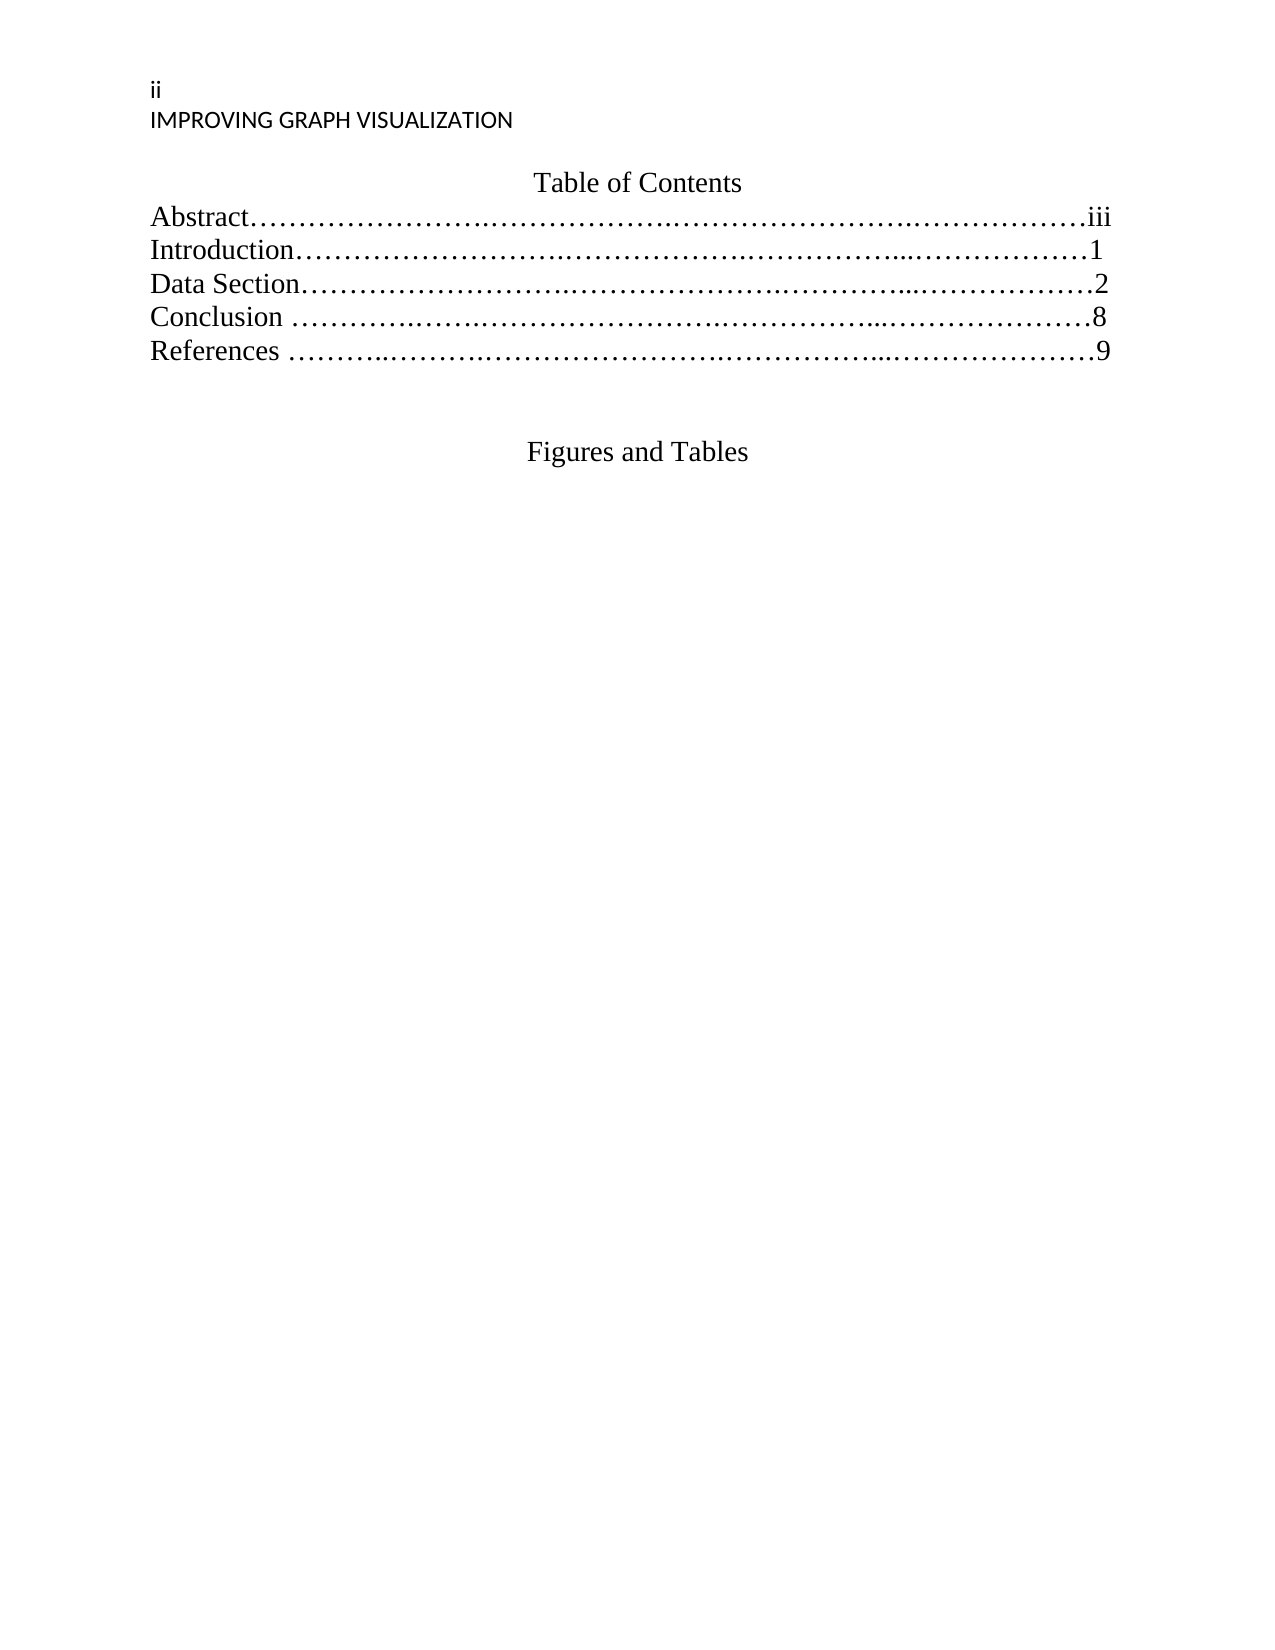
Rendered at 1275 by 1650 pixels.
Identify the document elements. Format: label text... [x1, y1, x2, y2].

text References ………..……….…………………….……………...…………………9 [150, 333, 1125, 367]
text Table of Contents [150, 165, 1125, 199]
text Abstract…………………….……………….…………………….………………iii [150, 199, 1125, 232]
text Figures and Tables [150, 434, 1125, 467]
text Data Section……………………….………………….…………...………………2 [150, 266, 1125, 299]
text Conclusion ………….…….…………………….……………...…………………8 [150, 299, 1125, 333]
text Introduction……………………….……………….……………...………………1 [150, 232, 1125, 266]
